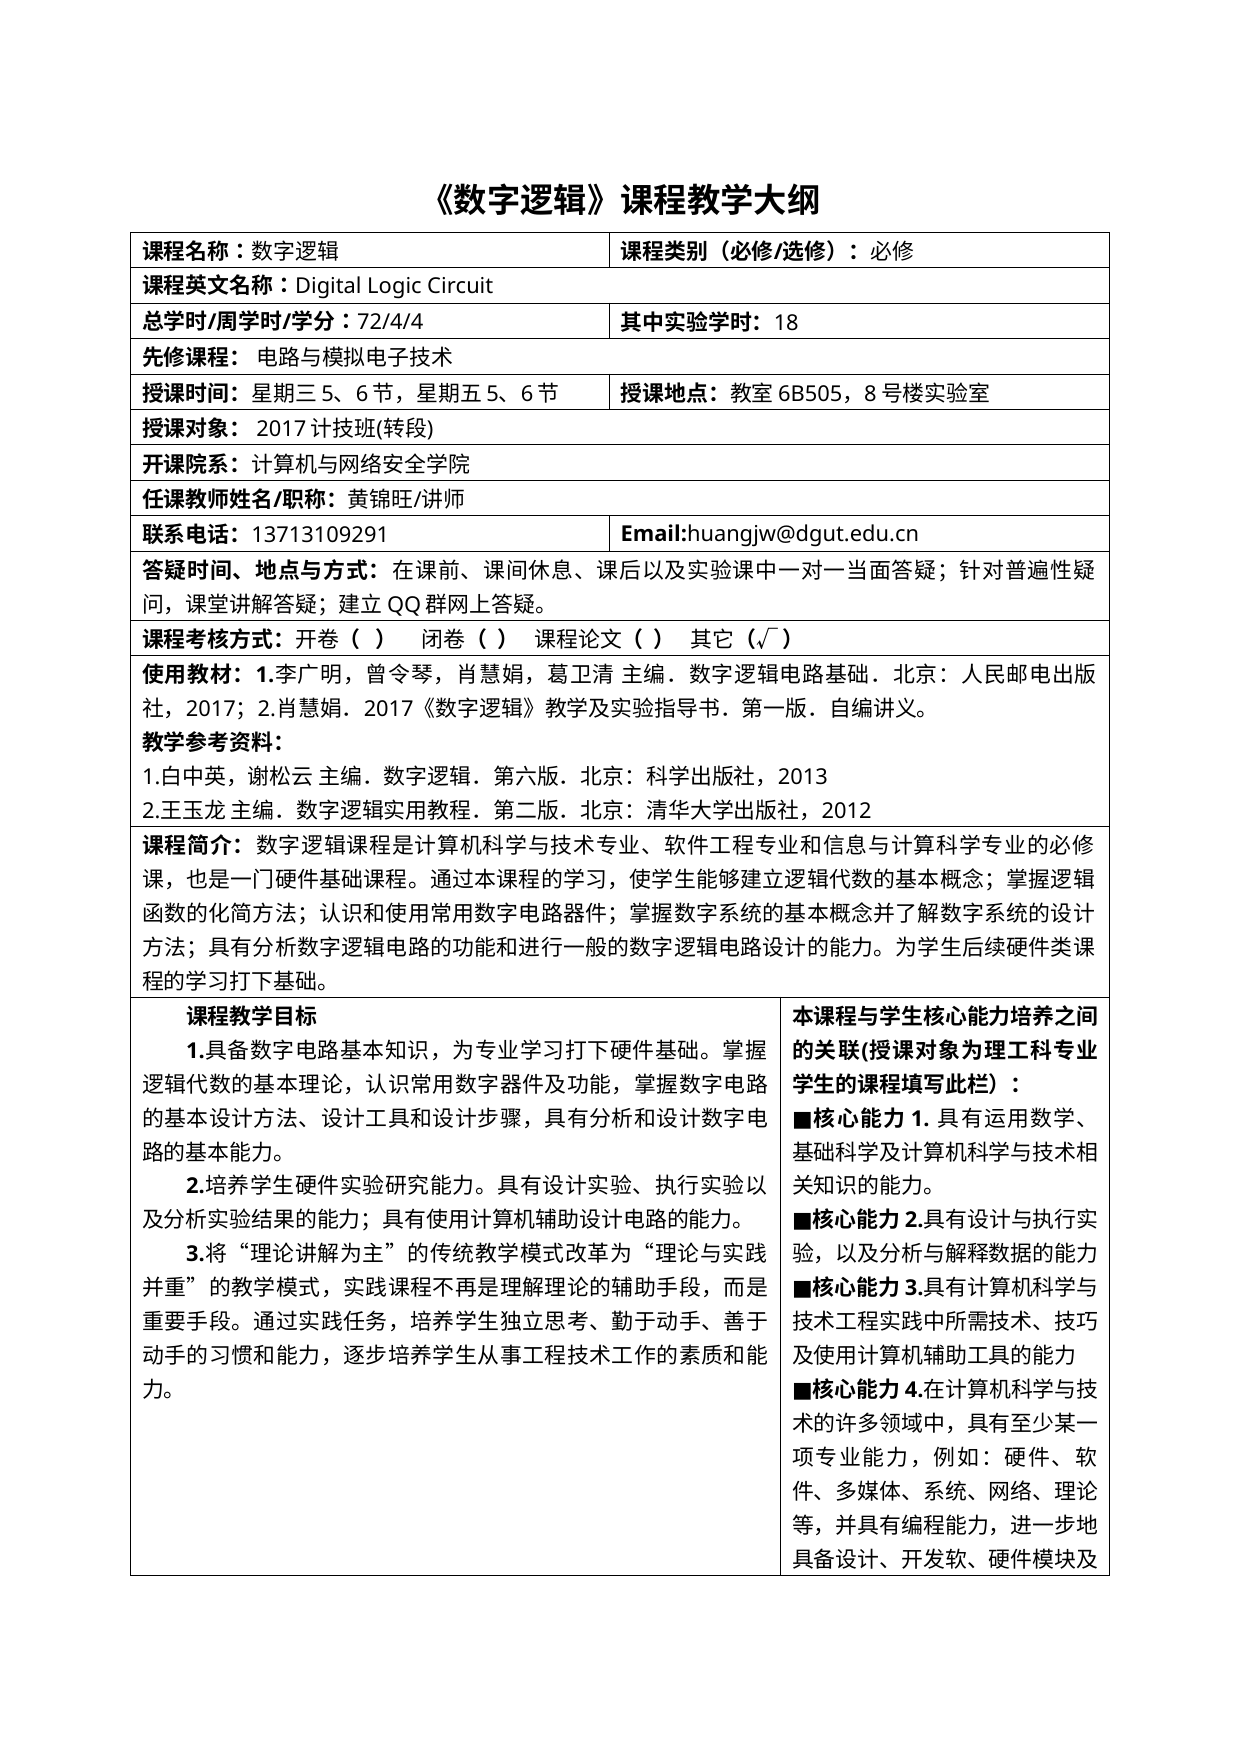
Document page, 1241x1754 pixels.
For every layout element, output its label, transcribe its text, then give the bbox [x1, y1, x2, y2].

table_cell Email:huangjw@dgut.edu.cn [610, 516, 1109, 551]
table_cell 答疑时间、地点与方式：在课前、课间休息、课后以及实验课中一对一当面答疑；针对普遍性疑问，课堂讲解答疑；建立QQ群网上答疑。 [131, 552, 1109, 619]
table_cell 开课院系：计算机与网络安全学院 [131, 445, 1109, 480]
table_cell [781, 998, 1109, 1575]
table_cell 任课教师姓名/职称：黄锦旺/讲师 [131, 481, 1109, 515]
table_cell 总学时/周学时/学分：72/4/4 [131, 304, 609, 338]
table_header 课程名称：数字逻辑 [131, 233, 609, 267]
table_header 课程类别（必修/选修）：必修 [610, 233, 1109, 267]
table_cell 授课对象： 2017计技班(转段) [131, 410, 1109, 444]
table_cell 使用教材：1.李广明，曾令琴，肖慧娟，葛卫清 主编．数字逻辑电路基础．北京：人民邮电出版社，2017；2.肖慧娟．2017《数字逻辑》教学及实验指导书．第一版．自编讲义。 教学参考资料： 1.白中英，谢松云 主编．数字逻辑．第六版．北京：科学出版社，2013 2.王玉龙 主编．数字逻辑实用教程．第二版．北京：清华大学出版社，2012 [131, 656, 1109, 826]
text 《数字逻辑》课程教学大纲 [187, 164, 1053, 232]
table_cell 其中实验学时：18 [610, 304, 1109, 338]
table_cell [131, 998, 780, 1575]
table_cell 课程英文名称：Digital Logic Circuit [131, 268, 1109, 303]
table_cell 课程简介：数字逻辑课程是计算机科学与技术专业、软件工程专业和信息与计算科学专业的必修课，也是一门硬件基础课程。通过本课程的学习，使学生能够建立逻辑代数的基本概念；掌握逻辑函数的化简方法；认识和使用常用数字电路器件；掌握数字系统的基本概念并了解数字系统的设计方法；具有分析数字逻辑电路的功能和进行一般的数字逻辑电路设计的能力。为学生后续硬件类课程的学习打下基础。 [131, 827, 1109, 997]
table_cell 授课地点：教室6B505，8号楼实验室 [610, 375, 1109, 409]
table_cell 联系电话：13713109291 [131, 516, 609, 551]
table_cell 授课时间：星期三5、6节，星期五5、6节 [131, 375, 609, 409]
table_cell 先修课程： 电路与模拟电子技术 [131, 339, 1109, 373]
table_cell 课程考核方式：开卷（ ） 闭卷（ ） 课程论文（ ） 其它（√ ） [131, 621, 1109, 655]
